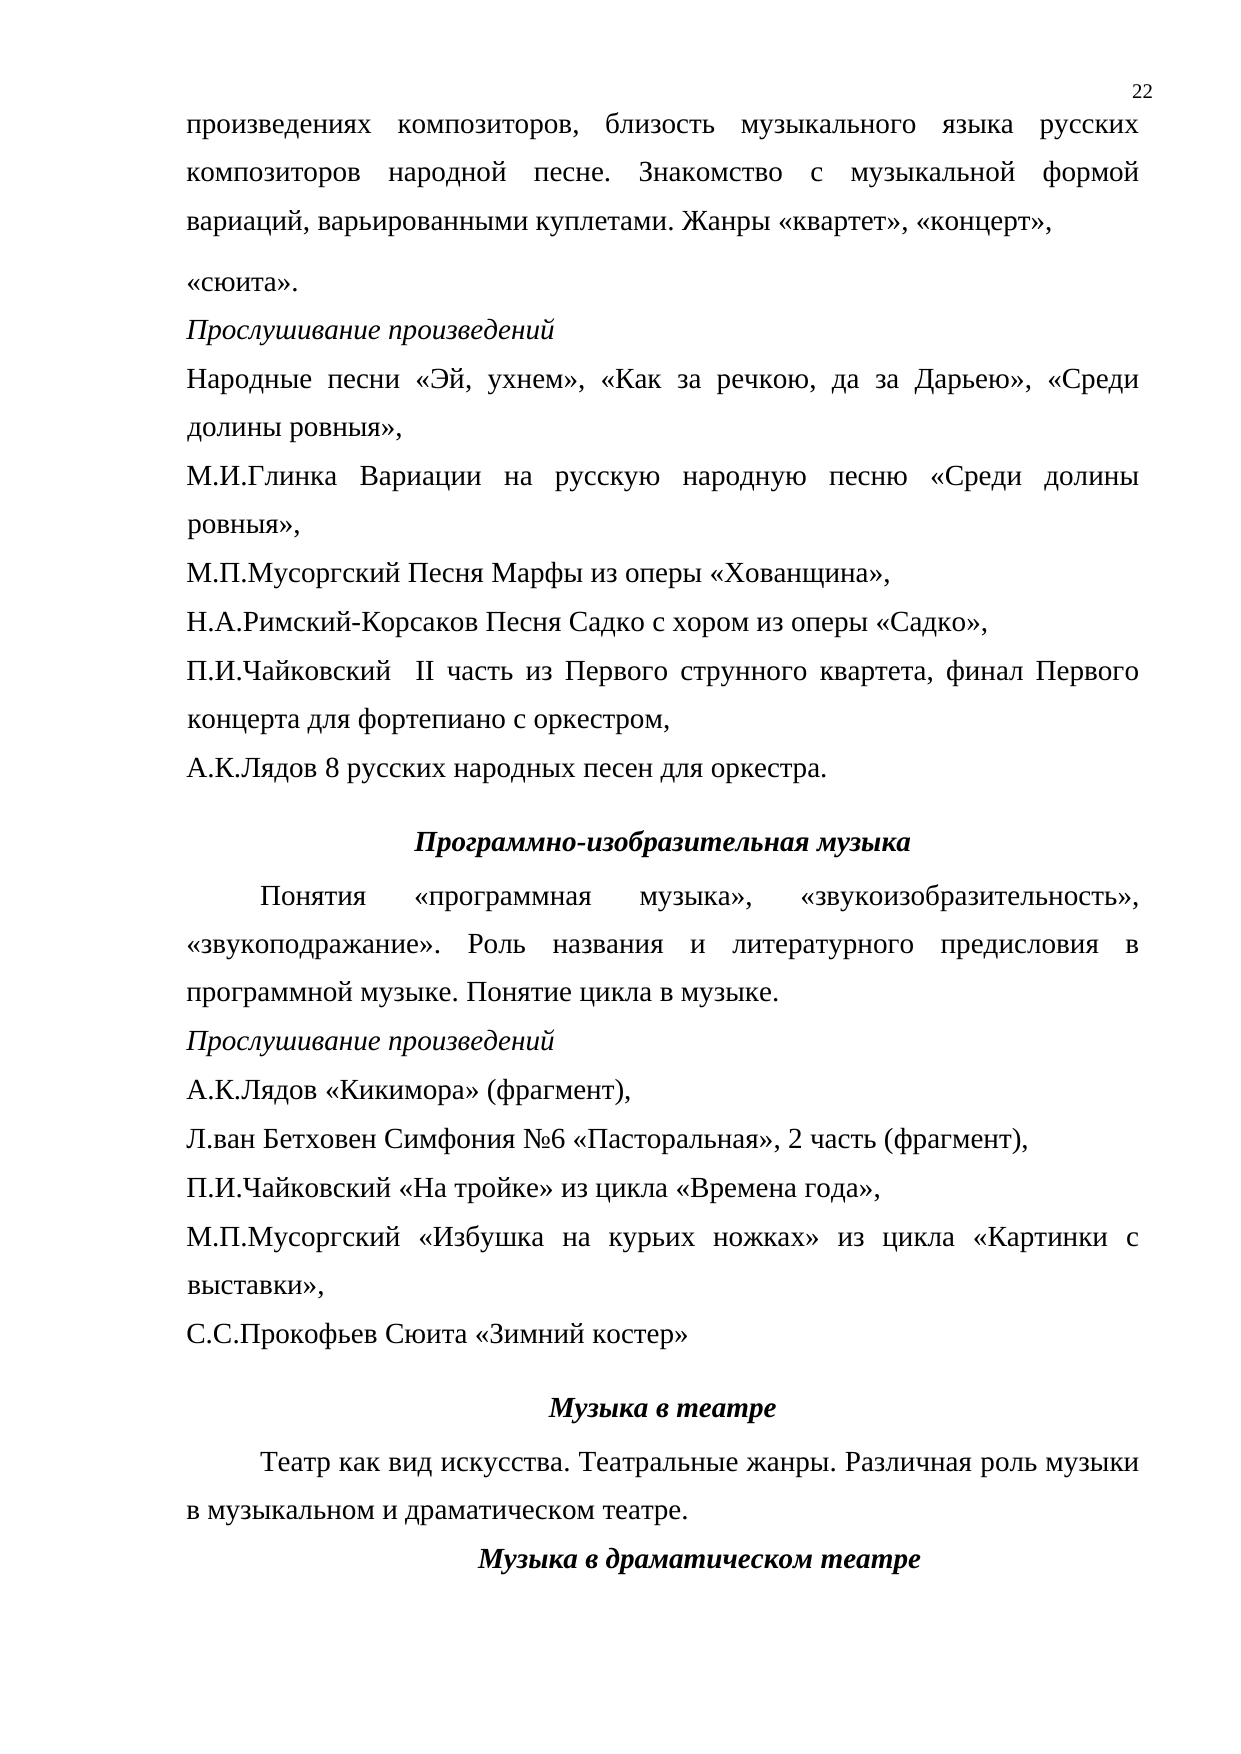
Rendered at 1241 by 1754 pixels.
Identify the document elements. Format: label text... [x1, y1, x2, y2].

text А.К.Лядов «Кикимора» (фрагмент), [186, 1072, 1139, 1106]
text М.П.Мусоргский «Избушка на курьих ножках» из цикла «Картинки с выставки», [186, 1219, 1139, 1301]
text Н.А.Римский-Корсаков Песня Садко с хором из оперы «Садко», [186, 604, 1139, 638]
text М.П.Мусоргский Песня Марфы из оперы «Хованщина», [186, 555, 1139, 589]
text Музыка в театре [187, 1390, 1137, 1424]
text Театр как вид искусства. Театральные жанры. Различная роль музыки в музыкальном и драматическом театре. [186, 1444, 1139, 1526]
text Прослушивание произведений [186, 312, 726, 346]
text С.С.Прокофьев Сюита «Зимний костер» [186, 1316, 1139, 1349]
text П.И.Чайковский II часть из Первого струнного квартета, финал Первого концерта для фортепиано с оркестром, [186, 653, 1139, 734]
text Музыка в драматическом театре [240, 1541, 1158, 1575]
text Народные песни «Эй, ухнем», «Как за речкою, да за Дарьею», «Среди долины ровныя», [186, 361, 1139, 443]
text Программно-изобразительная музыка [187, 824, 1137, 857]
text Понятия «программная музыка», «звукоизобразительность», «звукоподражание». Роль названия и литературного предисловия в программной музыке. Понятие цикла в музыке. [186, 878, 1139, 1008]
text Прослушивание произведений [186, 1023, 726, 1057]
text А.К.Лядов 8 русских народных песен для оркестра. [186, 750, 1139, 783]
text Л.ван Бетховен Симфония №6 «Пасторальная», 2 часть (фрагмент), [186, 1121, 1139, 1155]
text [186, 106, 1139, 236]
text П.И.Чайковский «На тройке» из цикла «Времена года», [186, 1170, 1139, 1204]
text М.И.Глинка Вариации на русскую народную песню «Среди долины ровныя», [186, 458, 1139, 540]
text «сюита». [186, 264, 1139, 297]
